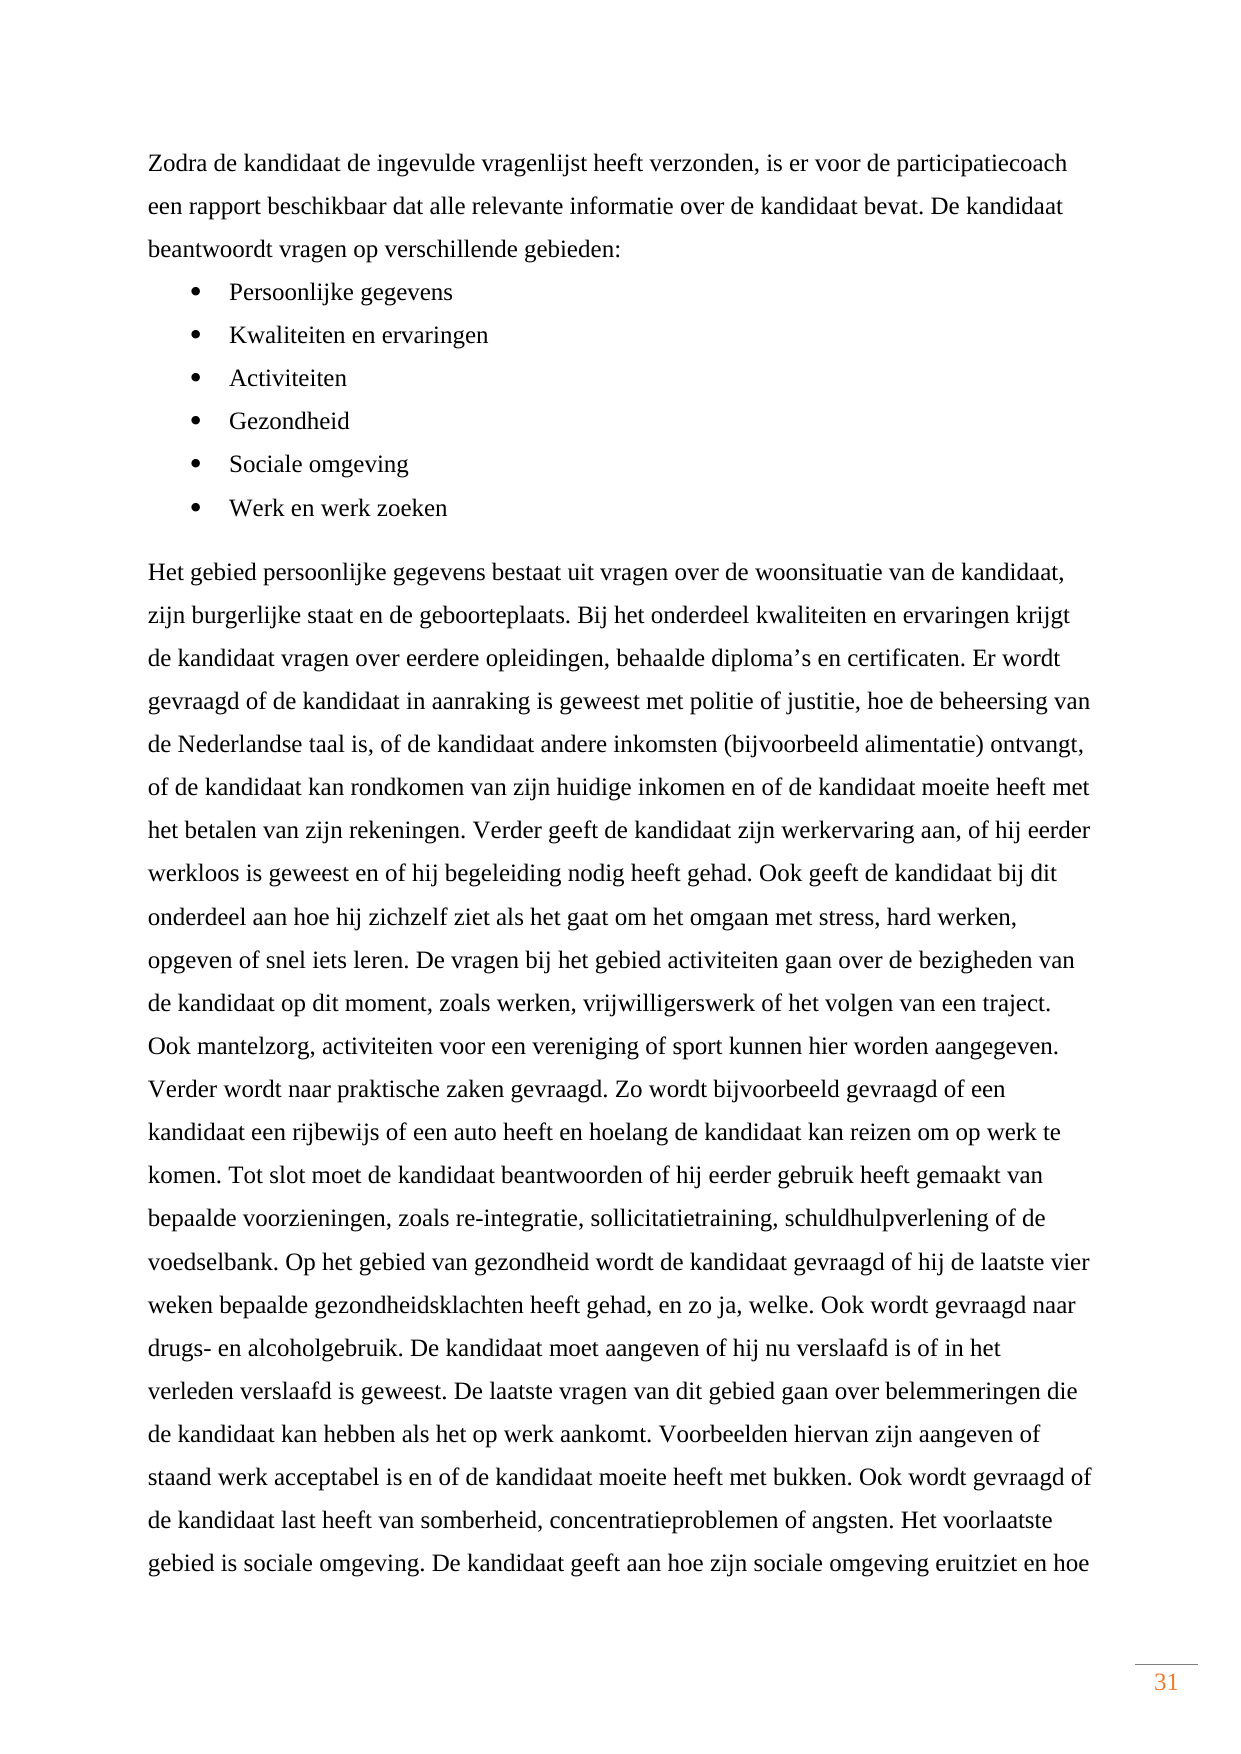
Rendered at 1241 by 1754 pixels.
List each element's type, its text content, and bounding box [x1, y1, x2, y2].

text Zodra de kandidaat de ingevulde vragenlijst heeft verzonden, is er voor de participatiecoach een rapport beschikbaar dat alle relevante informatie over de kandidaat bevat. De kandidaat beantwoordt vragen op verschillende gebieden: [148, 148, 1093, 263]
list Gezondheid [191, 406, 1093, 435]
list Kwaliteiten en ervaringen [191, 320, 1093, 349]
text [148, 557, 1093, 1577]
list Activiteiten [191, 363, 1093, 392]
list Werk en werk zoeken [191, 493, 1093, 521]
list Sociale omgeving [191, 449, 1093, 478]
list Persoonlijke gegevens [191, 277, 1093, 306]
